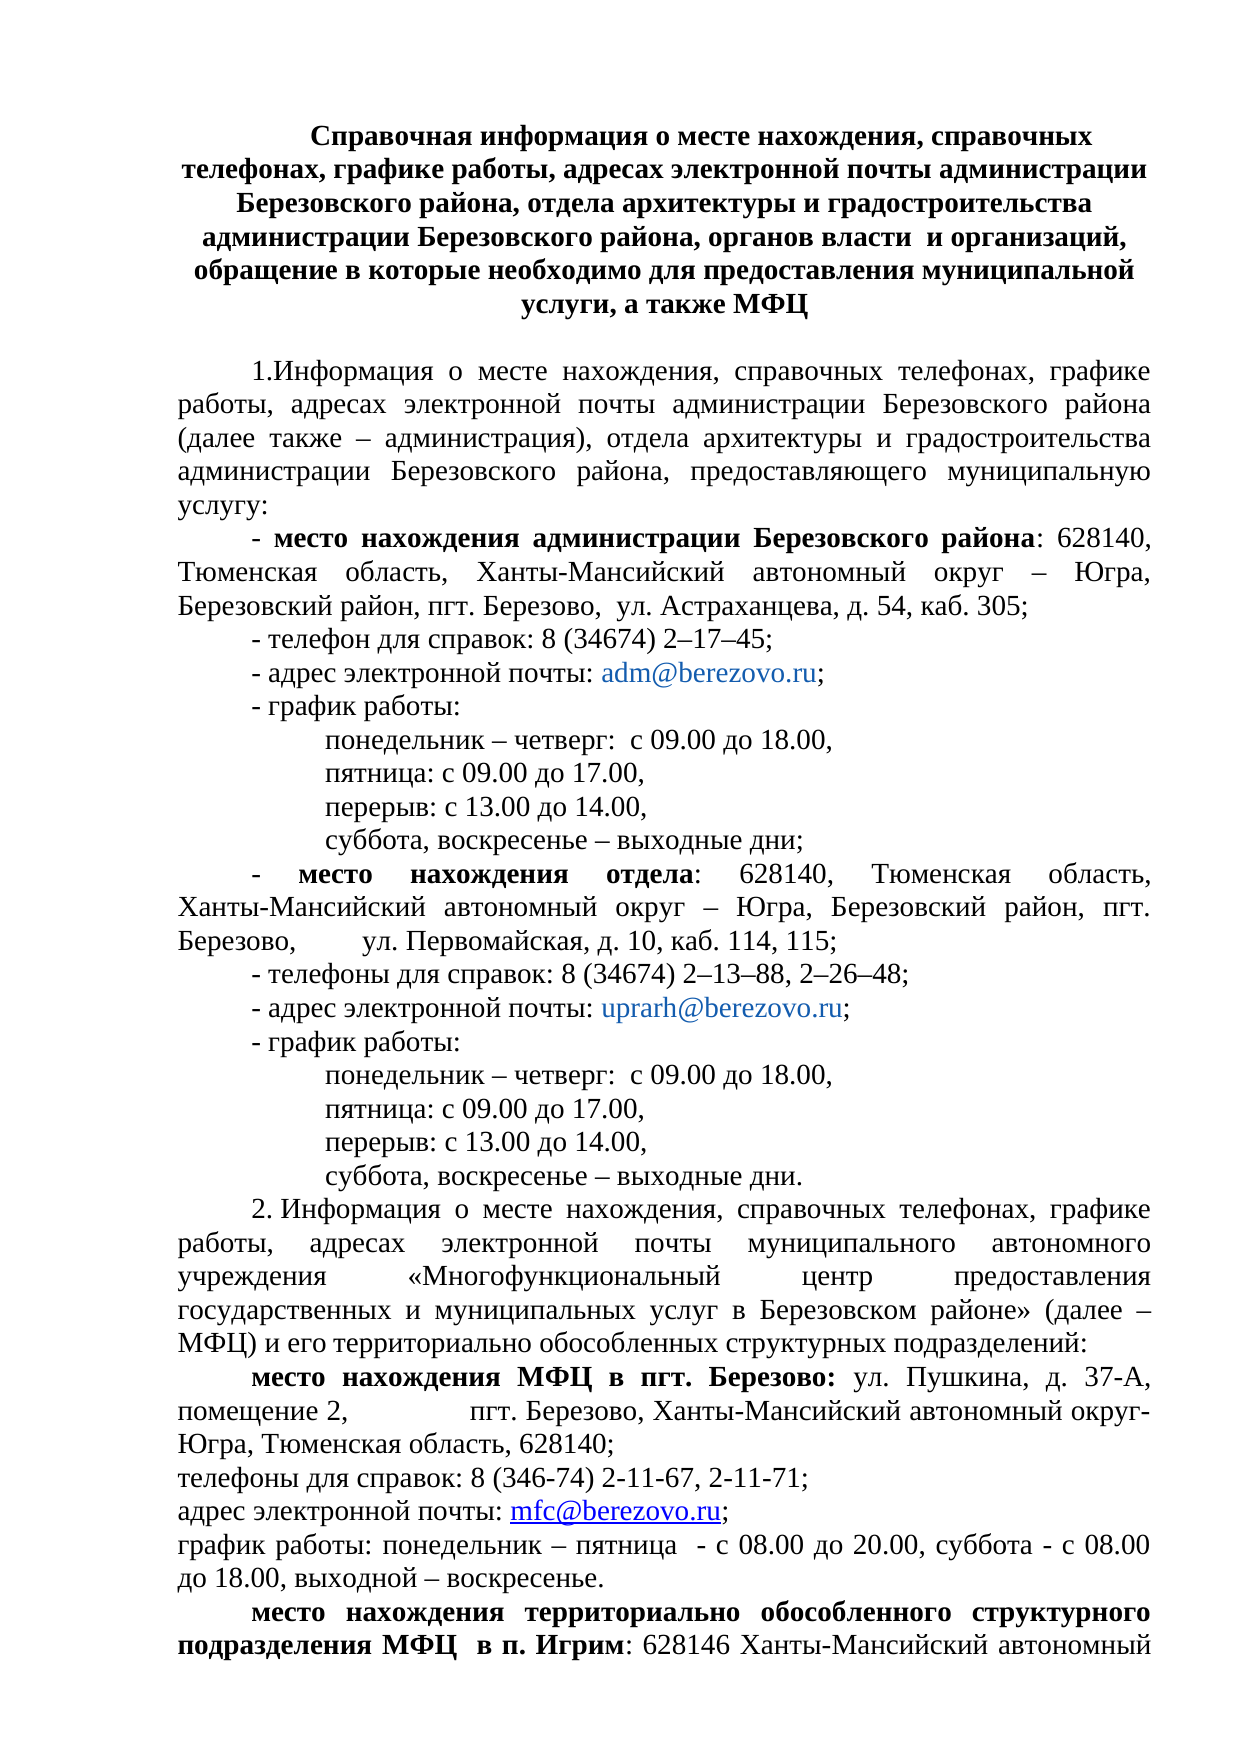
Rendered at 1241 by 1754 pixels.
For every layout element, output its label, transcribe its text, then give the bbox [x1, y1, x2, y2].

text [177, 1594, 1152, 1661]
text - адрес электронной почты: adm@berezovo.ru; [177, 655, 1152, 688]
text пятница: с 09.00 до 17.00, [177, 1091, 1152, 1124]
text 2. Информация о месте нахождения, справочных телефонах, графике работы, адресах электронной почты муниципального автономного учреждения «Многофункциональный центр предоставления государственных и муниципальных услуг в Березовском районе» (далее – МФЦ) и его территориально обособленных структурных подразделений: [177, 1191, 1152, 1359]
text - график работы: [177, 688, 1152, 722]
text понедельник – четверг: с 09.00 до 18.00, [177, 1057, 1152, 1091]
text - место нахождения отдела: 628140, Тюменская область, Ханты-Мансийский автономный округ – Югра, Березовский район, пгт. Березово, ул. Первомайская, д. 10, каб. 114, 115; [177, 856, 1152, 957]
text перерыв: с 13.00 до 14.00, [177, 789, 1152, 822]
text - адрес электронной почты: uprarh@berezovo.ru; [177, 990, 1152, 1024]
text график работы: понедельник – пятница - с 08.00 до 20.00, суббота - с 08.00 до 18.00, выходной – воскресенье. [177, 1527, 1152, 1594]
text телефоны для справок: 8 (346-74) 2-11-67, 2-11-71; [177, 1460, 1152, 1493]
text - телефоны для справок: 8 (34674) 2–13–88, 2–26–48; [177, 957, 1152, 990]
text пятница: с 09.00 до 17.00, [177, 755, 1152, 789]
text место нахождения МФЦ в пгт. Березово: ул. Пушкина, д. 37-А, помещение 2, пгт. Березово, Ханты-Мансийский автономный округ-Югра, Тюменская область, 628140; [177, 1359, 1152, 1460]
text 1.Информация о месте нахождения, справочных телефонах, графике работы, адресах электронной почты администрации Березовского района (далее также – администрация), отдела архитектуры и градостроительства администрации Березовского района, предоставляющего муниципальную услугу: [177, 353, 1152, 521]
text понедельник – четверг: с 09.00 до 18.00, [177, 722, 1152, 755]
text суббота, воскресенье – выходные дни; [177, 822, 1152, 856]
text суббота, воскресенье – выходные дни. [177, 1158, 1152, 1191]
text - место нахождения администрации Березовского района: 628140, Тюменская область, Ханты-Мансийский автономный округ – Югра, Березовский район, пгт. Березово, ул. Астраханцева, д. 54, каб. 305; [177, 521, 1152, 621]
text - телефон для справок: 8 (34674) 2–17–45; [177, 621, 1152, 655]
text Справочная информация о месте нахождения, справочных телефонах, графике работы, адресах электронной почты администрации Березовского района, отдела архитектуры и градостроительства администрации Березовского района, органов власти и организаций, обращение в которые необходимо для предоставления муниципальной услуги, а также МФЦ [177, 118, 1152, 319]
text адрес электронной почты: mfc@berezovo.ru; [177, 1493, 1152, 1527]
text - график работы: [177, 1024, 1152, 1057]
text перерыв: с 13.00 до 14.00, [177, 1124, 1152, 1158]
